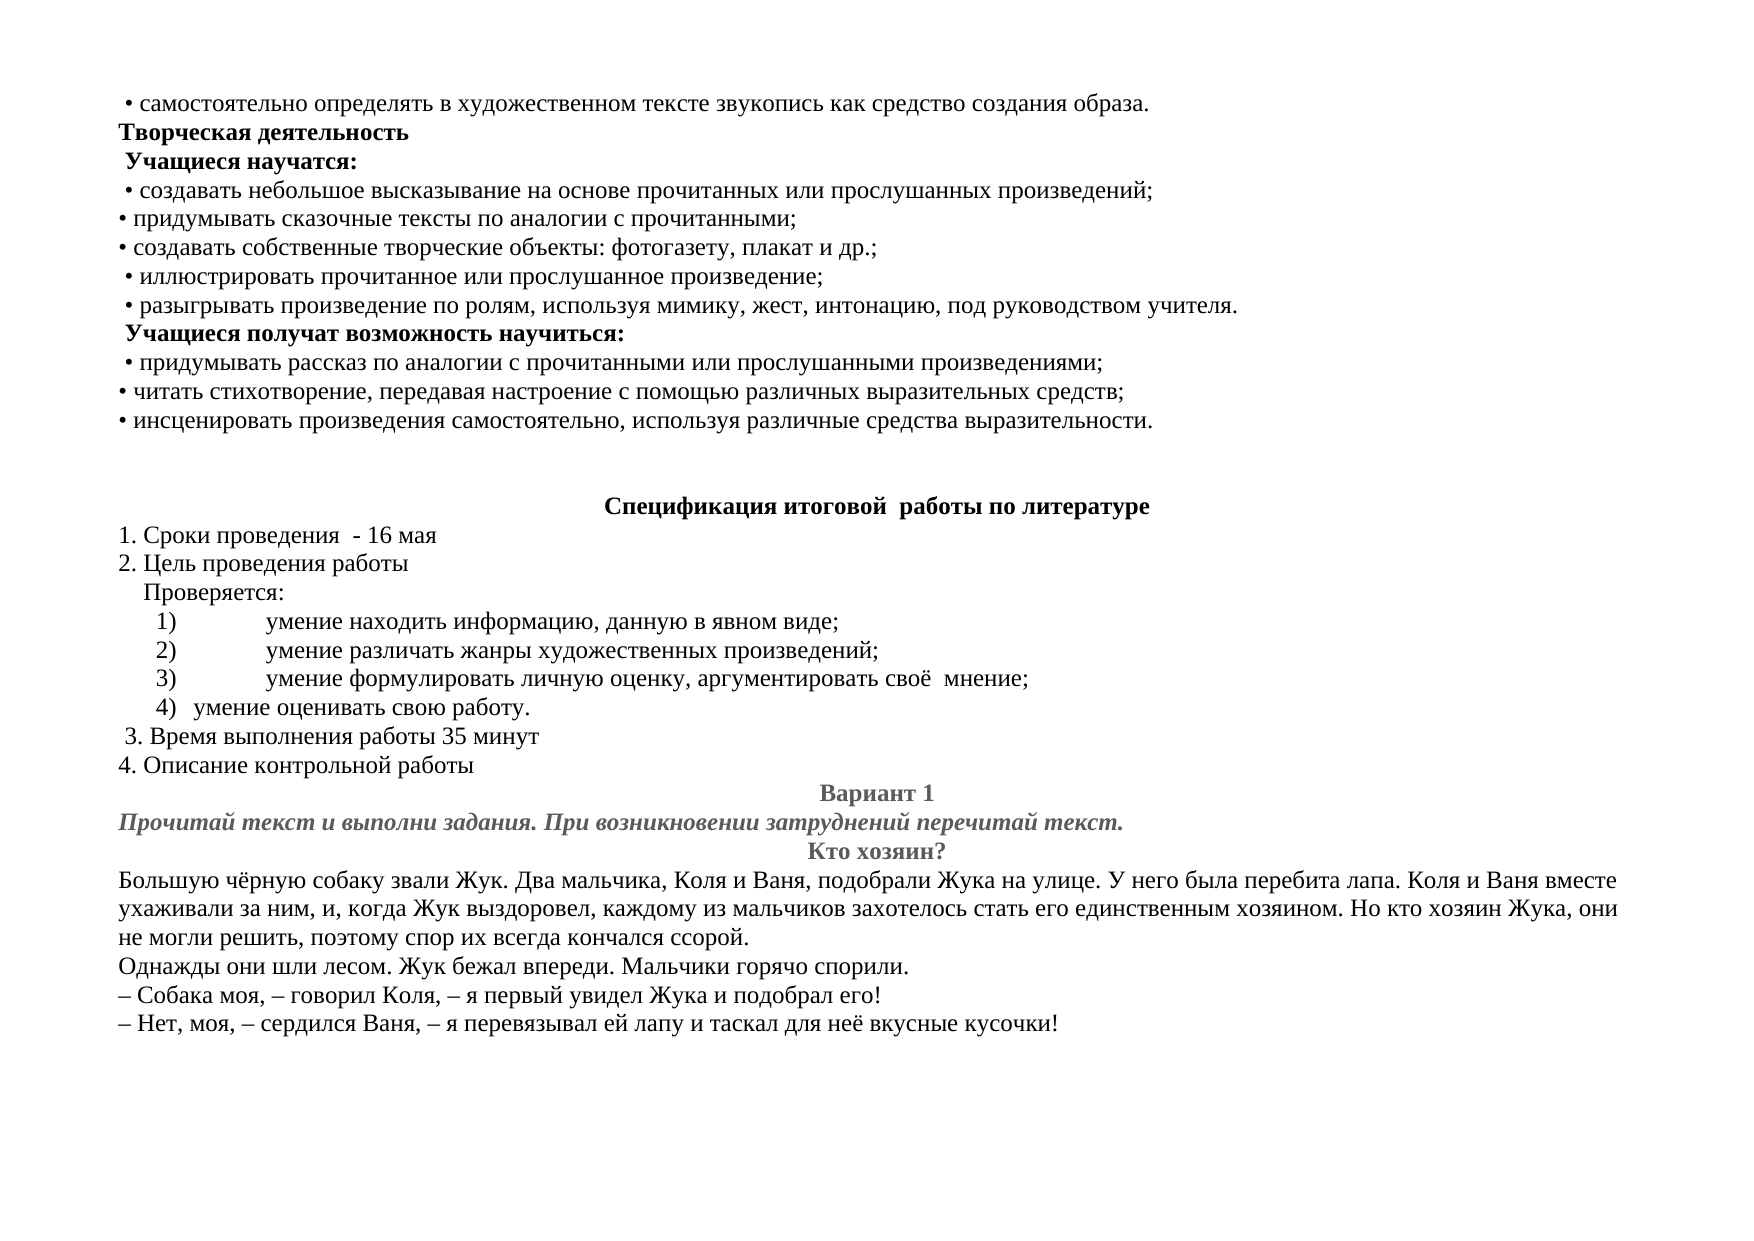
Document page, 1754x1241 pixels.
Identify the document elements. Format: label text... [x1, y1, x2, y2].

text Кто хозяин? [118, 836, 1636, 865]
text • инсценировать произведения самостоятельно, используя различные средства выразительности. [118, 405, 1636, 433]
text • разыгрывать произведение по ролям, используя мимику, жест, интонацию, под руководством учителя. [118, 290, 1636, 318]
list умение находить информацию, данную в явном виде; [156, 606, 1636, 635]
text Учащиеся получат возможность научиться: [118, 318, 1636, 347]
text 4. Описание контрольной работы [118, 750, 1636, 778]
list умение различать жанры художественных произведений; [156, 635, 1636, 663]
text Учащиеся научатся: [118, 146, 1636, 175]
text • придумывать рассказ по аналогии с прочитанными или прослушанными произведениями; [118, 347, 1636, 376]
text • самостоятельно определять в художественном тексте звукопись как средство создания образа. [118, 88, 1636, 117]
text Вариант 1 [118, 778, 1636, 807]
text Спецификация итоговой работы по литературе [118, 491, 1636, 520]
text Творческая деятельность [118, 117, 1636, 146]
text • создавать собственные творческие объекты: фотогазету, плакат и др.; [118, 232, 1636, 261]
text • иллюстрировать прочитанное или прослушанное произведение; [118, 261, 1636, 290]
text Прочитай текст и выполни задания. При возникновении затруднений перечитай текст. [118, 807, 1636, 836]
text • читать стихотворение, передавая настроение с помощью различных выразительных средств; [118, 376, 1636, 405]
list умение формулировать личную оценку, аргументировать своё мнение; [156, 663, 1636, 692]
text 2. Цель проведения работы [118, 548, 1636, 577]
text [118, 865, 1636, 1037]
text Проверяется: [118, 577, 1636, 606]
text 3. Время выполнения работы 35 минут [124, 721, 1636, 750]
text • придумывать сказочные тексты по аналогии с прочитанными; [118, 203, 1636, 232]
list умение оценивать свою работу. [156, 692, 1636, 721]
text • создавать небольшое высказывание на основе прочитанных или прослушанных произведений; [118, 175, 1636, 203]
text 1. Сроки проведения - 16 мая [118, 520, 1636, 548]
